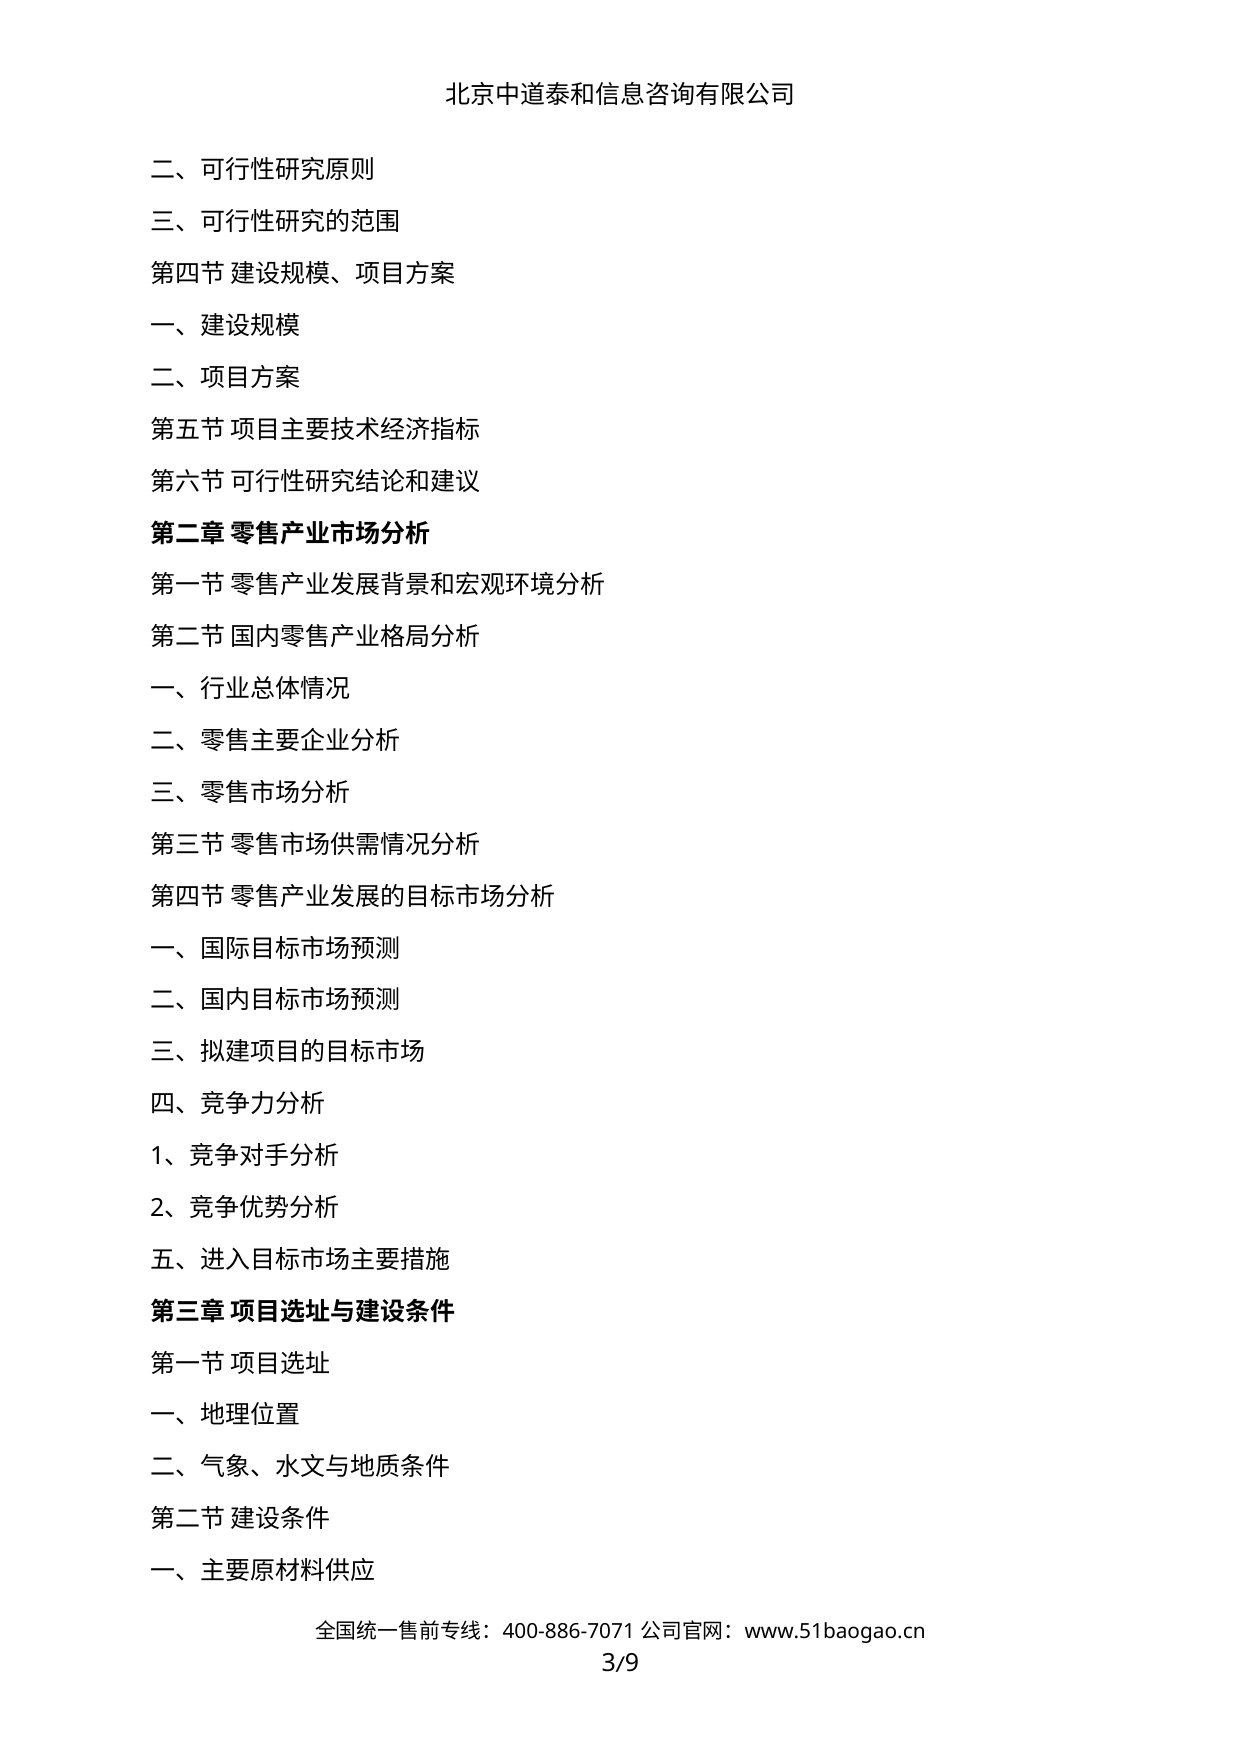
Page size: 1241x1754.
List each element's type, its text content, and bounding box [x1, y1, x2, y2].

text 第二节 国内零售产业格局分析 [150, 617, 1090, 653]
text 二、可行性研究原则 [150, 150, 1090, 186]
text 第二节 建设条件 [150, 1499, 1090, 1535]
text 第二章 零售产业市场分析 [150, 513, 1090, 549]
text 五、进入目标市场主要措施 [150, 1239, 1090, 1276]
text 2、竞争优势分析 [150, 1187, 1090, 1224]
text 第六节 可行性研究结论和建议 [150, 461, 1090, 497]
text 一、主要原材料供应 [150, 1551, 1090, 1587]
text 二、零售主要企业分析 [150, 721, 1090, 757]
text 第五节 项目主要技术经济指标 [150, 409, 1090, 446]
text 二、气象、水文与地质条件 [150, 1447, 1090, 1483]
text 三、可行性研究的范围 [150, 202, 1090, 238]
text 二、项目方案 [150, 357, 1090, 394]
text 四、竞争力分析 [150, 1084, 1090, 1120]
text 第四节 零售产业发展的目标市场分析 [150, 876, 1090, 912]
text 三、零售市场分析 [150, 772, 1090, 809]
text 第四节 建设规模、项目方案 [150, 254, 1090, 290]
text 第一节 项目选址 [150, 1343, 1090, 1379]
text 第三章 项目选址与建设条件 [150, 1291, 1090, 1327]
text 三、拟建项目的目标市场 [150, 1032, 1090, 1068]
text 一、建设规模 [150, 306, 1090, 342]
text 一、地理位置 [150, 1395, 1090, 1431]
text 1、竞争对手分析 [150, 1136, 1090, 1172]
text 一、国际目标市场预测 [150, 928, 1090, 964]
text 二、国内目标市场预测 [150, 980, 1090, 1016]
text 第三节 零售市场供需情况分析 [150, 824, 1090, 861]
text 一、行业总体情况 [150, 669, 1090, 705]
text 第一节 零售产业发展背景和宏观环境分析 [150, 565, 1090, 601]
